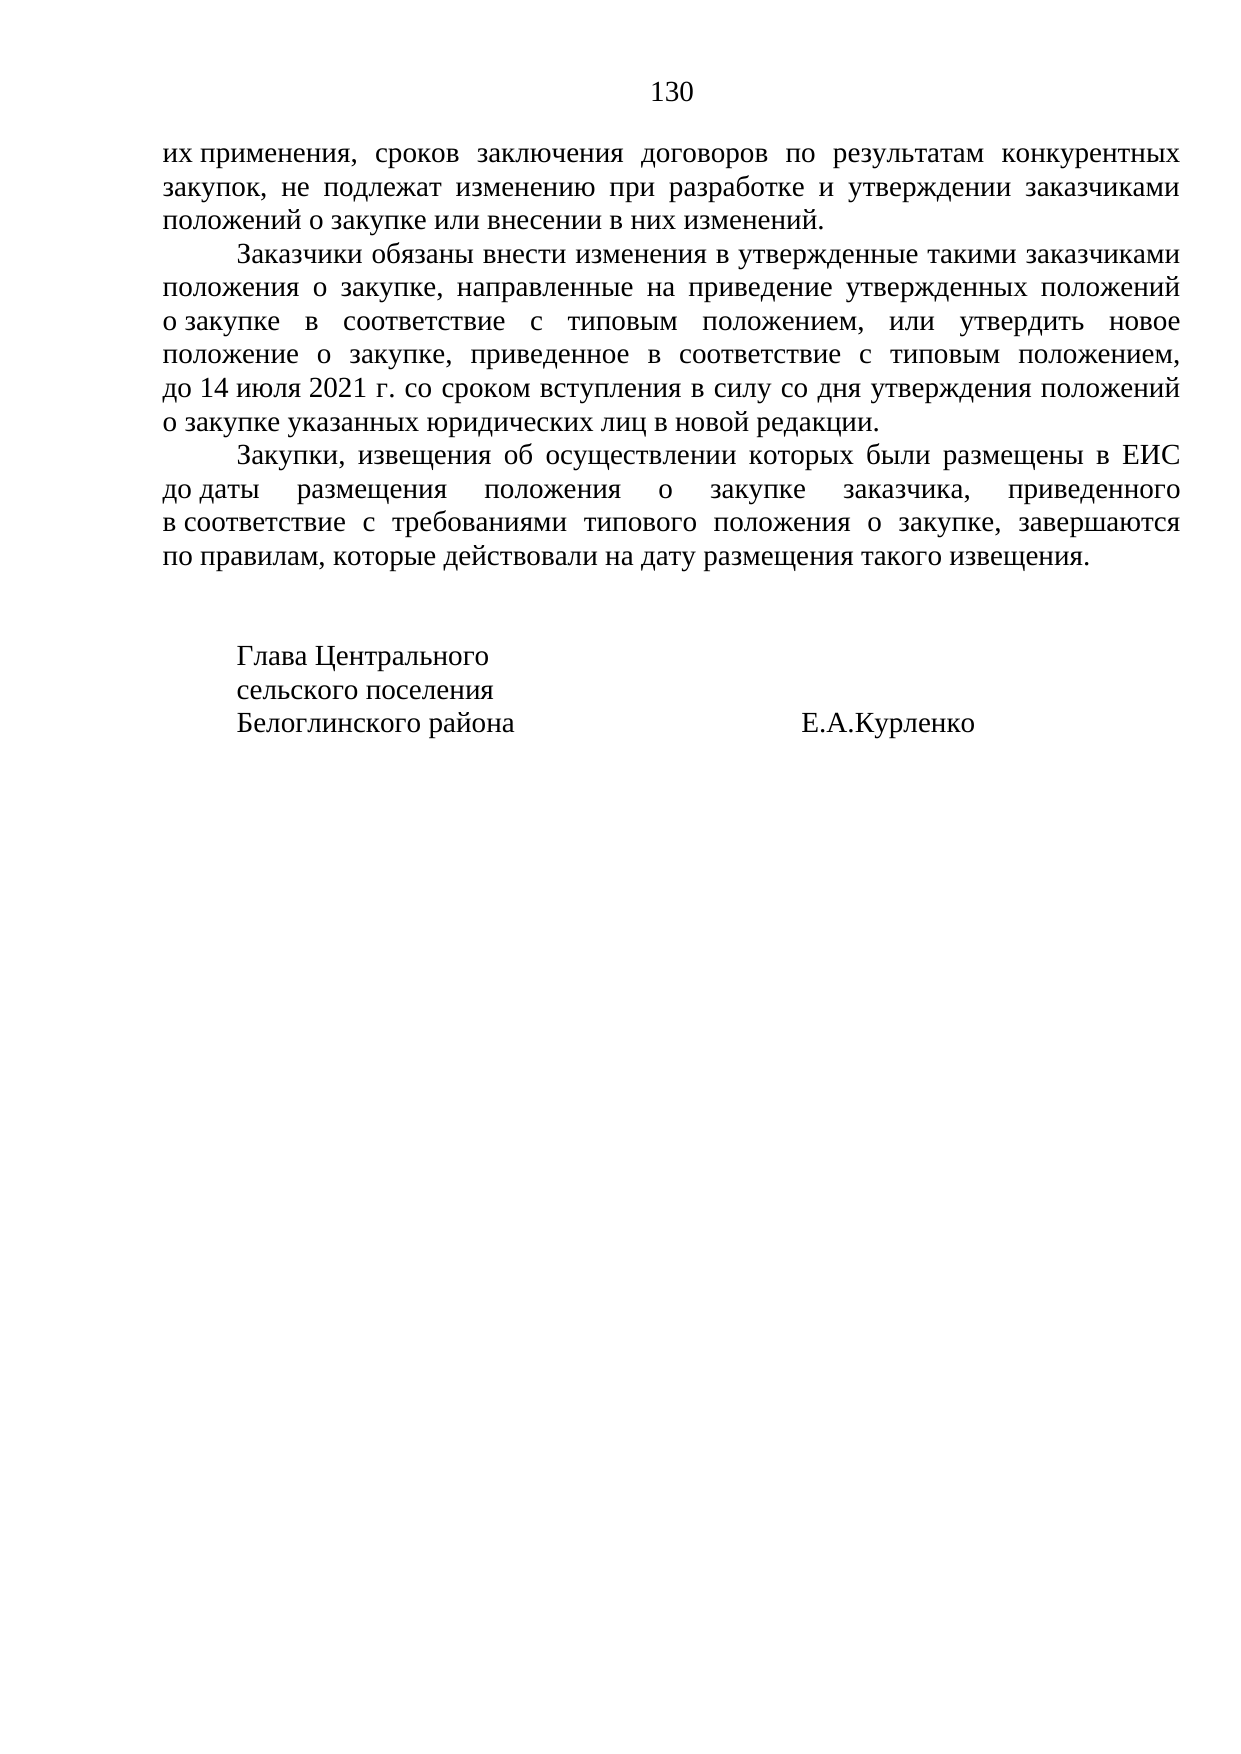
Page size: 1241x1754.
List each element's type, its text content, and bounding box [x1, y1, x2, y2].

text Закупки, извещения об осуществлении которых были размещены в ЕИС до даты размещения положения о закупке заказчика, приведенного в соответствие с требованиями типового положения о закупке, завершаются по правилам, которые действовали на дату размещения такого извещения. [162, 437, 1181, 571]
text Заказчики обязаны внести изменения в утвержденные такими заказчиками положения о закупке, направленные на приведение утвержденных положений о закупке в соответствие с типовым положением, или утвердить новое положение о закупке, приведенное в соответствие с типовым положением, до 14 июля 2021 г. со сроком вступления в силу со дня утверждения положений о закупке указанных юридических лиц в новой редакции. [162, 236, 1181, 437]
text Глава Центрального [162, 638, 1181, 672]
text сельского поселения [162, 672, 1181, 706]
text Белоглинского района Е.А.Курленко [162, 706, 1181, 739]
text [162, 135, 1181, 236]
